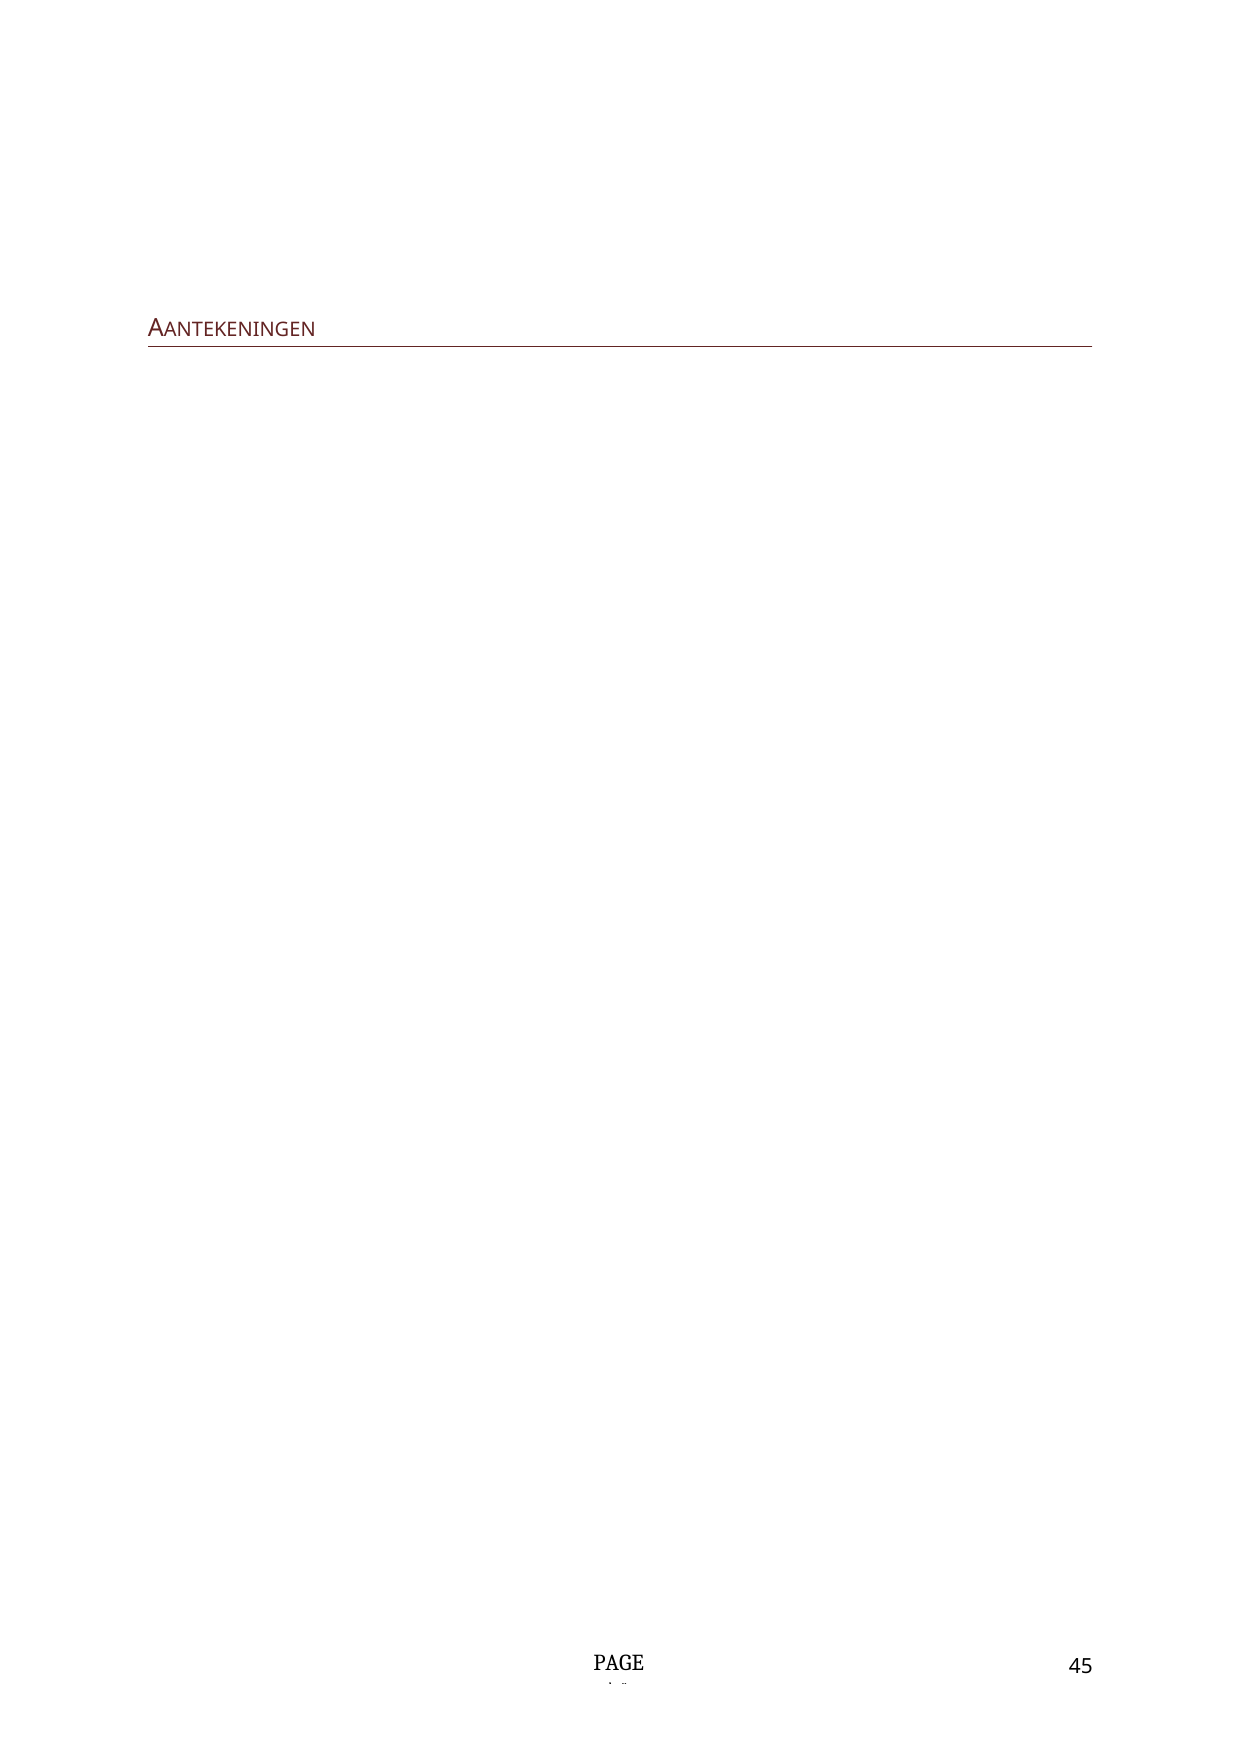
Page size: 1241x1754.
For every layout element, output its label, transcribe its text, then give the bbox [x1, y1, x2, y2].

subtitle Aantekeningen [148, 309, 1092, 346]
